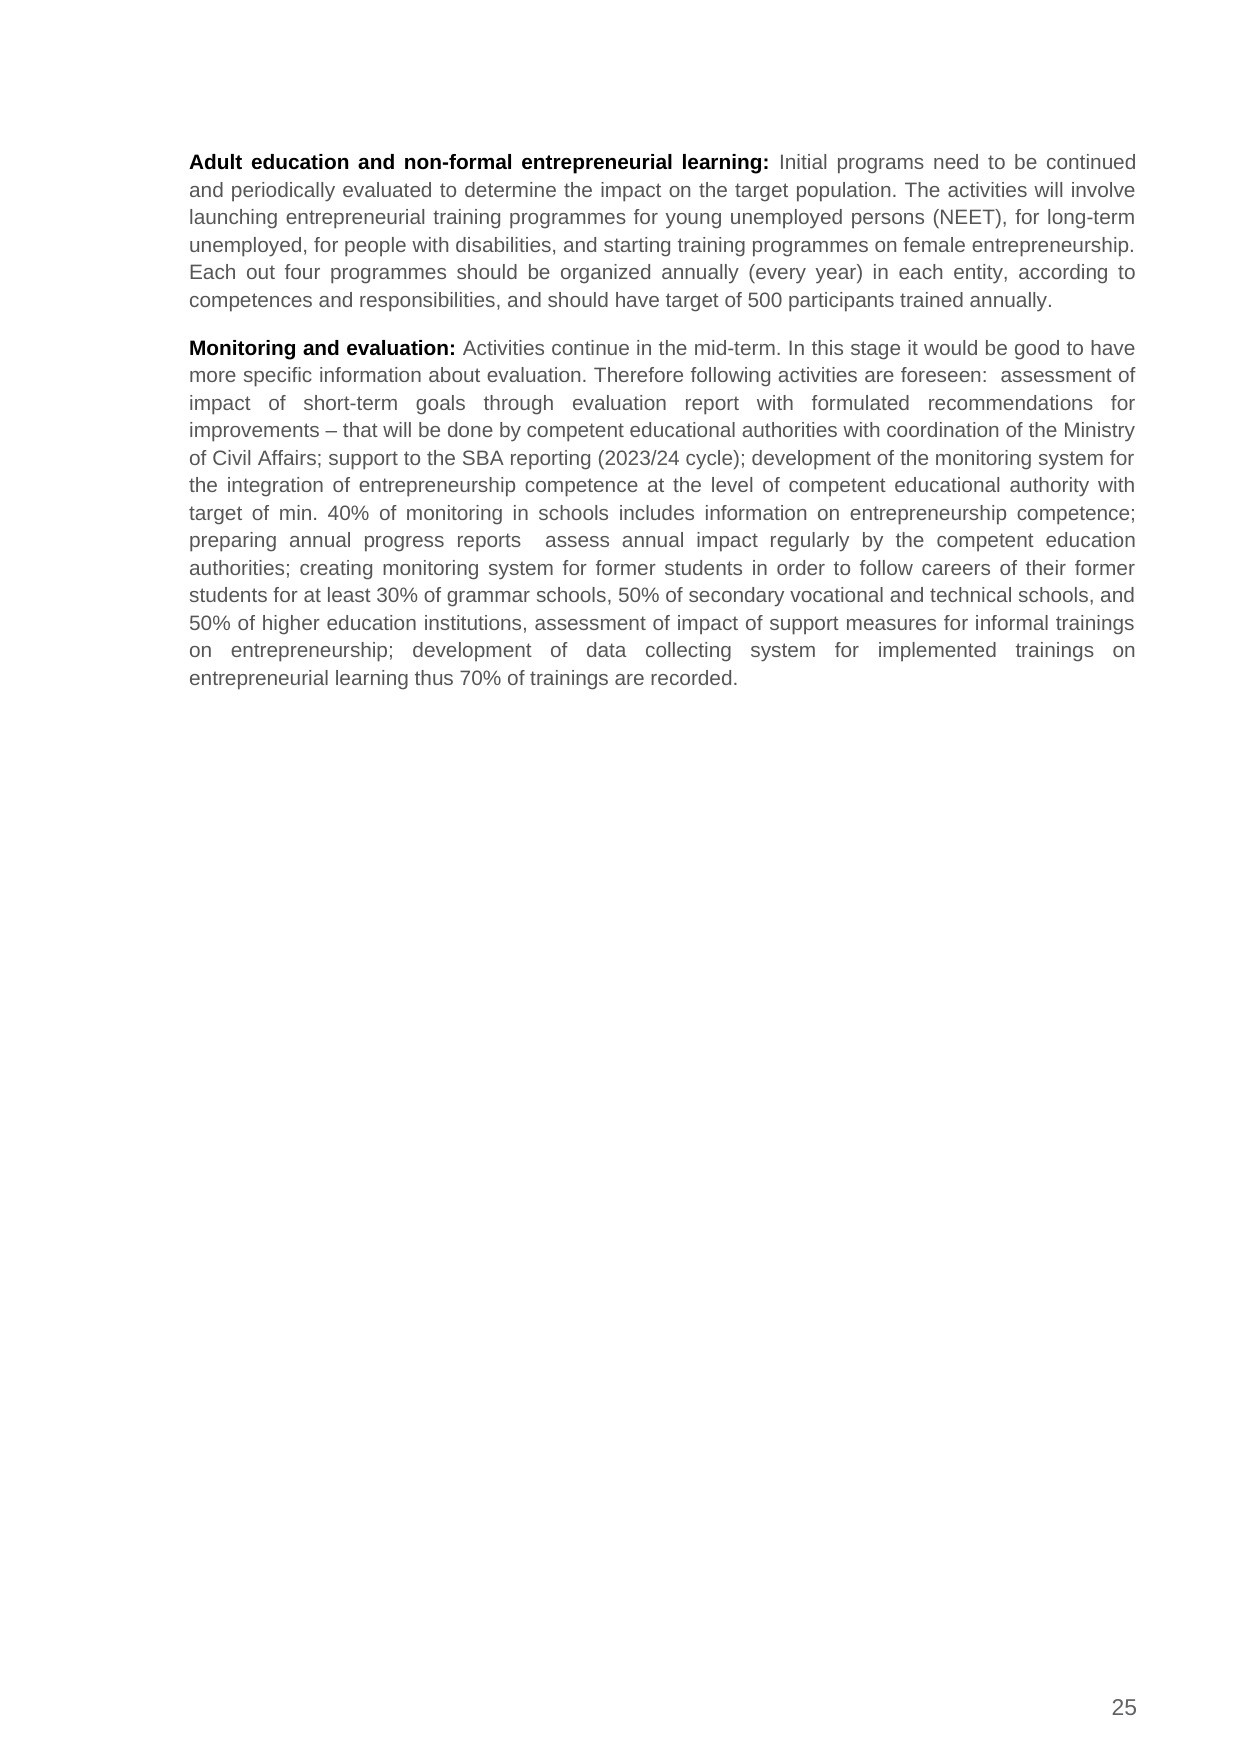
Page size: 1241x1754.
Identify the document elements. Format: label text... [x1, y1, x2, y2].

text Adult education and non-formal entrepreneurial learning: Initial programs need to be continued and periodically evaluated to determine the impact on the target population. The activities will involve launching entrepreneurial training programmes for young unemployed persons (NEET), for long-term unemployed, for people with disabilities, and starting training programmes on female entrepreneurship. Each out four programmes should be organized annually (every year) in each entity, according to competences and responsibilities, and should have target of 500 participants trained annually. [189, 150, 1137, 311]
text Monitoring and evaluation: Activities continue in the mid-term. In this stage it would be good to have more specific information about evaluation. Therefore following activities are foreseen: assessment of impact of short-term goals through evaluation report with formulated recommendations for improvements – that will be done by competent educational authorities with coordination of the Ministry of Civil Affairs; support to the SBA reporting (2023/24 cycle); development of the monitoring system for the integration of entrepreneurship competence at the level of competent educational authority with target of min. 40% of monitoring in schools includes information on entrepreneurship competence; preparing annual progress reports assess annual impact regularly by the competent education authorities; creating monitoring system for former students in order to follow careers of their former students for at least 30% of grammar schools, 50% of secondary vocational and technical schools, and 50% of higher education institutions, assessment of impact of support measures for informal trainings on entrepreneurship; development of data collecting system for implemented trainings on entrepreneurial learning thus 70% of trainings are recorded. [189, 336, 1137, 690]
